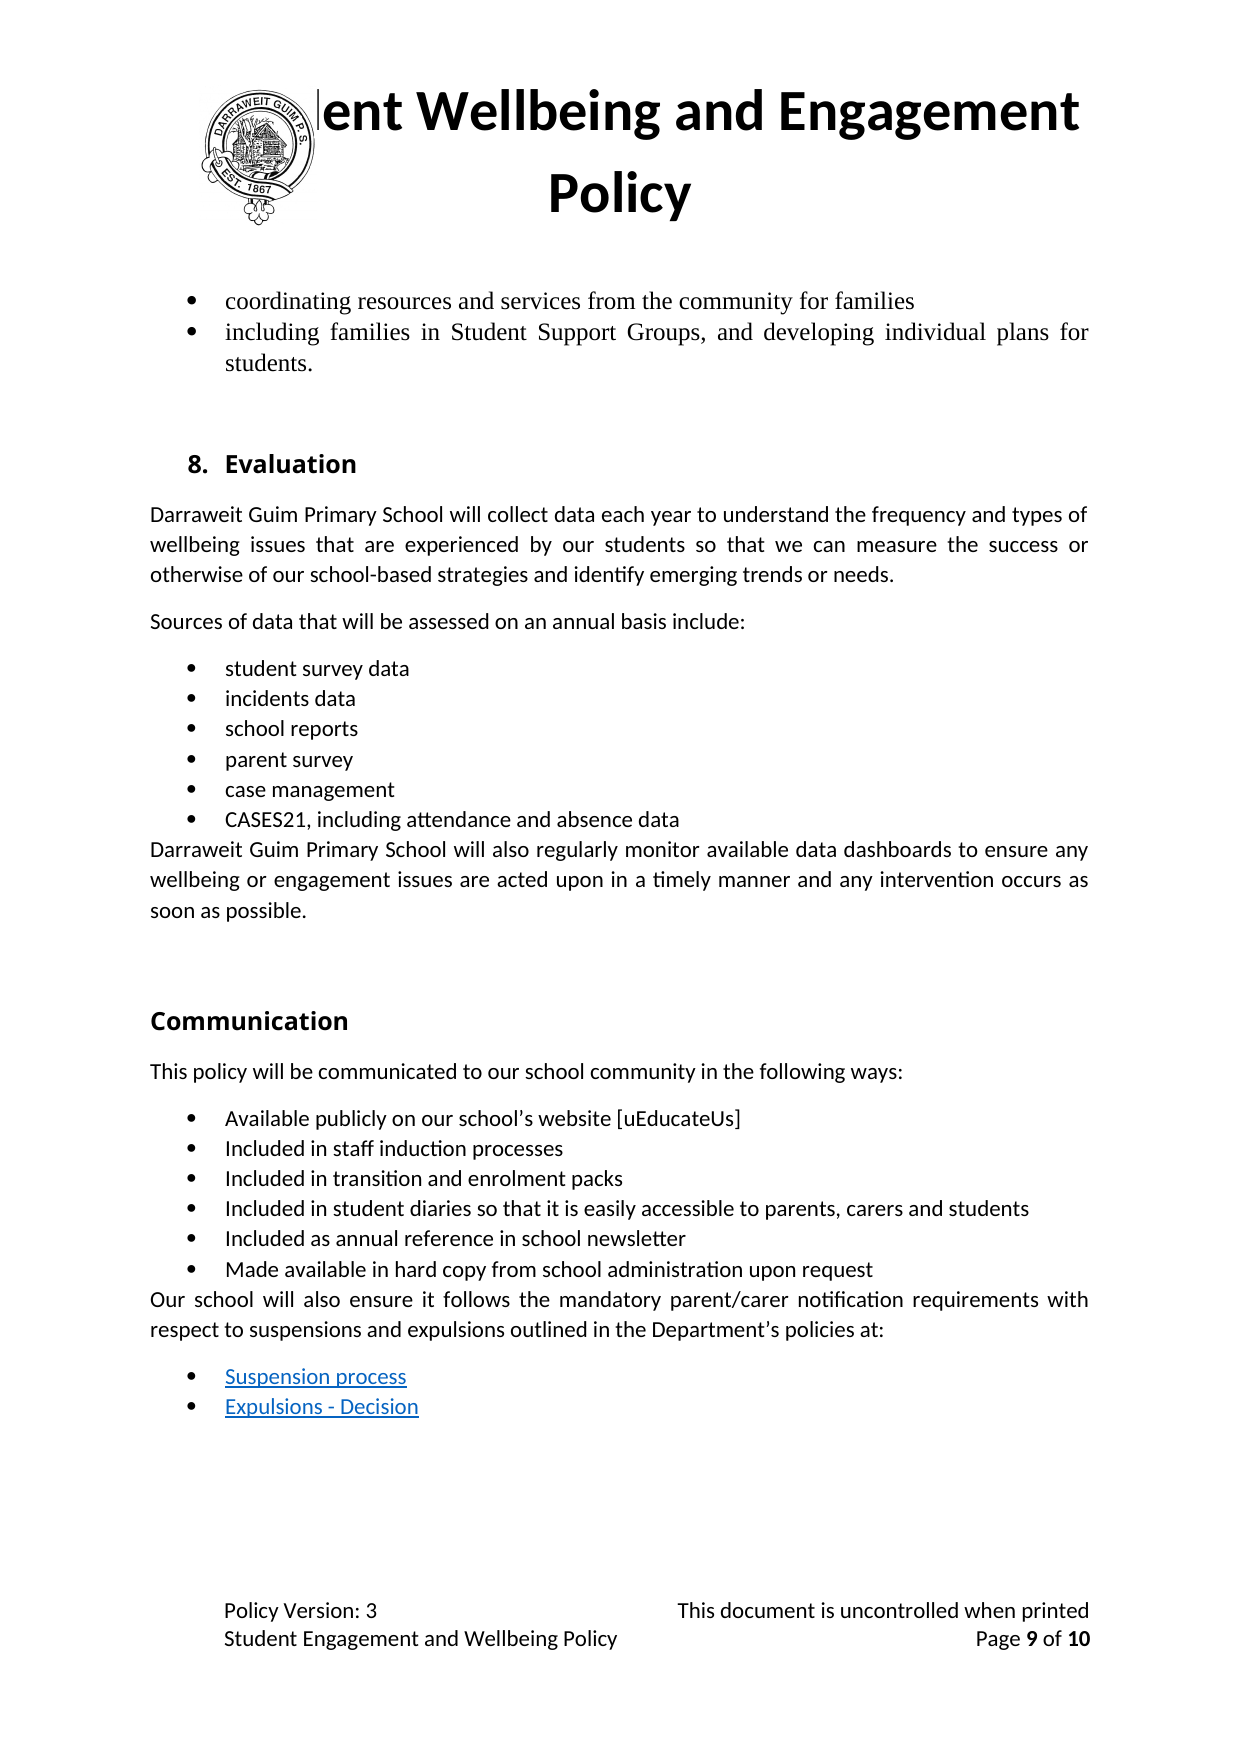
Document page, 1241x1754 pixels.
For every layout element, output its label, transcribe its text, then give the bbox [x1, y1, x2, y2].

text Darraweit Guim Primary School will also regularly monitor available data dashboards to ensure any wellbeing or engagement issues are acted upon in a timely manner and any intervention occurs as soon as possible. [150, 835, 1090, 924]
text This policy will be communicated to our school community in the following ways: [150, 1057, 1090, 1085]
list student survey data [187, 654, 1090, 682]
list Available publicly on our school’s website [uEducateUs] [187, 1104, 1090, 1132]
list CASES21, including attendance and absence data [187, 805, 1090, 833]
list Included in student diaries so that it is easily accessible to parents, carers and students [187, 1194, 1090, 1222]
list Made available in hard copy from school administration upon request [187, 1255, 1090, 1283]
list Included in transition and enrolment packs [187, 1164, 1090, 1192]
list incidents data [187, 684, 1090, 712]
list Expulsions - Decision [187, 1392, 1090, 1420]
text Darraweit Guim Primary School will collect data each year to understand the frequency and types of wellbeing issues that are experienced by our students so that we can measure the success or otherwise of our school-based strategies and identify emerging trends or needs. [150, 500, 1090, 588]
list including families in Student Support Groups, and developing individual plans for students. [187, 317, 1090, 377]
picture [198, 84, 318, 226]
text Our school will also ensure it follows the mandatory parent/carer notification requirements with respect to suspensions and expulsions outlined in the Department’s policies at: [150, 1285, 1090, 1343]
list coordinating resources and services from the community for families [187, 286, 1090, 315]
text Communication [150, 1004, 1090, 1038]
list school reports [187, 714, 1090, 743]
list Included as annual reference in school newsletter [187, 1224, 1090, 1253]
list Suspension process [187, 1362, 1090, 1390]
list parent survey [187, 745, 1090, 773]
list case management [187, 775, 1090, 803]
list Evaluation [187, 447, 1090, 481]
text Sources of data that will be assessed on an annual basis include: [150, 607, 1090, 635]
list Included in staff induction processes [187, 1134, 1090, 1162]
